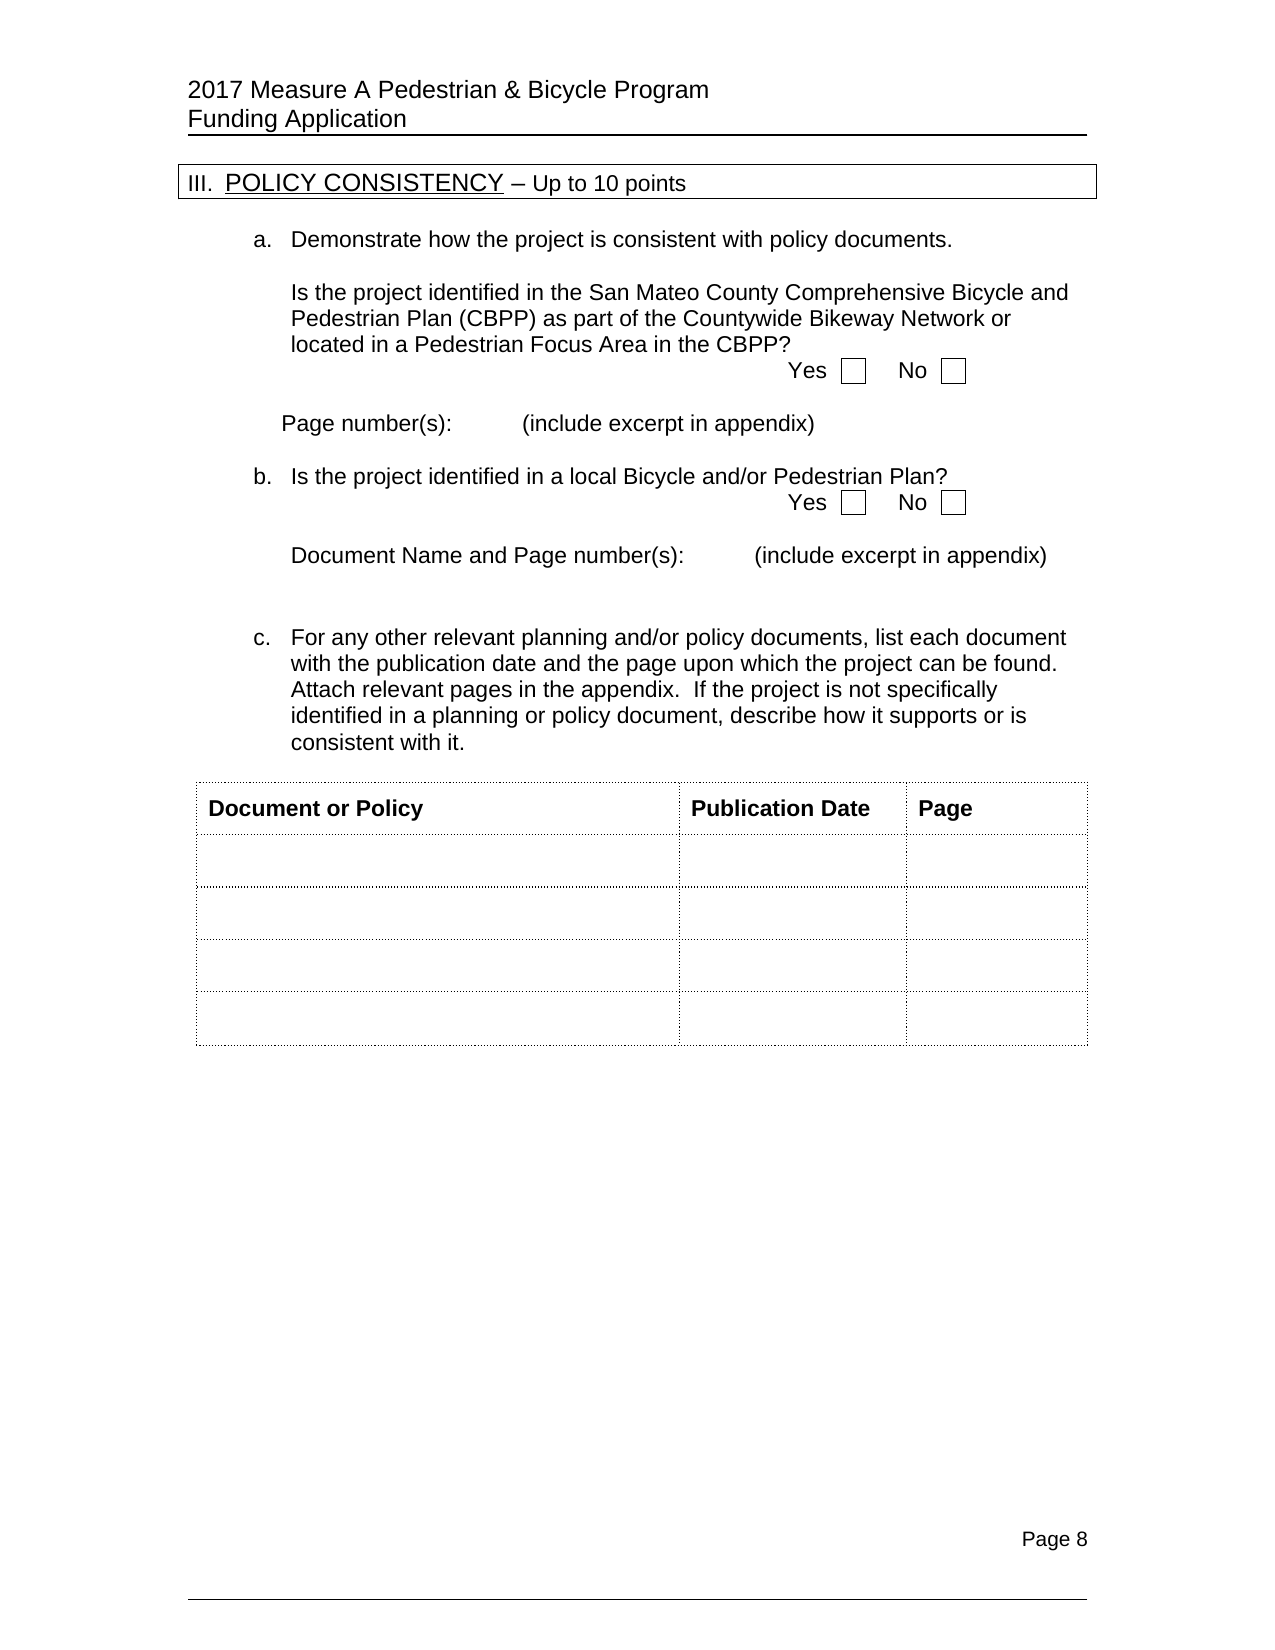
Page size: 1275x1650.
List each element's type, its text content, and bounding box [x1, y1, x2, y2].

table_cell [197, 939, 679, 991]
table_cell [680, 991, 907, 1045]
subtitle POLICY CONSISTENCY – Up to 10 points [179, 165, 1096, 198]
table_header Page [907, 782, 1087, 834]
list Is the project identified in a local Bicycle and/or Pedestrian Plan? [253, 463, 1087, 489]
table_cell [680, 886, 907, 939]
table_cell [680, 834, 907, 886]
table_cell [197, 834, 679, 886]
table_header Publication Date [680, 782, 907, 834]
list Demonstrate how the project is consistent with policy documents. Is the project identified in the San Mateo County Comprehensive Bicycle and Pedestrian Plan (CBPP) as part of the Countywide Bikeway Network or located in a Pedestrian Focus Area in the CBPP? [253, 226, 1087, 357]
table_cell [197, 886, 679, 939]
table_header Document or Policy [197, 782, 679, 834]
table_cell [680, 939, 907, 991]
text Yes No [281, 489, 1087, 516]
table_cell [907, 834, 1087, 886]
text Page number(s): (include excerpt in appendix) [281, 410, 1087, 437]
table_cell [907, 886, 1087, 939]
list For any other relevant planning and/or policy documents, list each document with the publication date and the page upon which the project can be found. Attach relevant pages in the appendix. If the project is not specifically identified in a planning or policy document, describe how it supports or is consistent with it. [253, 623, 1087, 755]
text Document Name and Page number(s): (include excerpt in appendix) [291, 516, 1087, 623]
table_cell [197, 991, 679, 1045]
table_cell [907, 939, 1087, 991]
text Yes No [244, 357, 1087, 384]
table_cell [907, 991, 1087, 1045]
